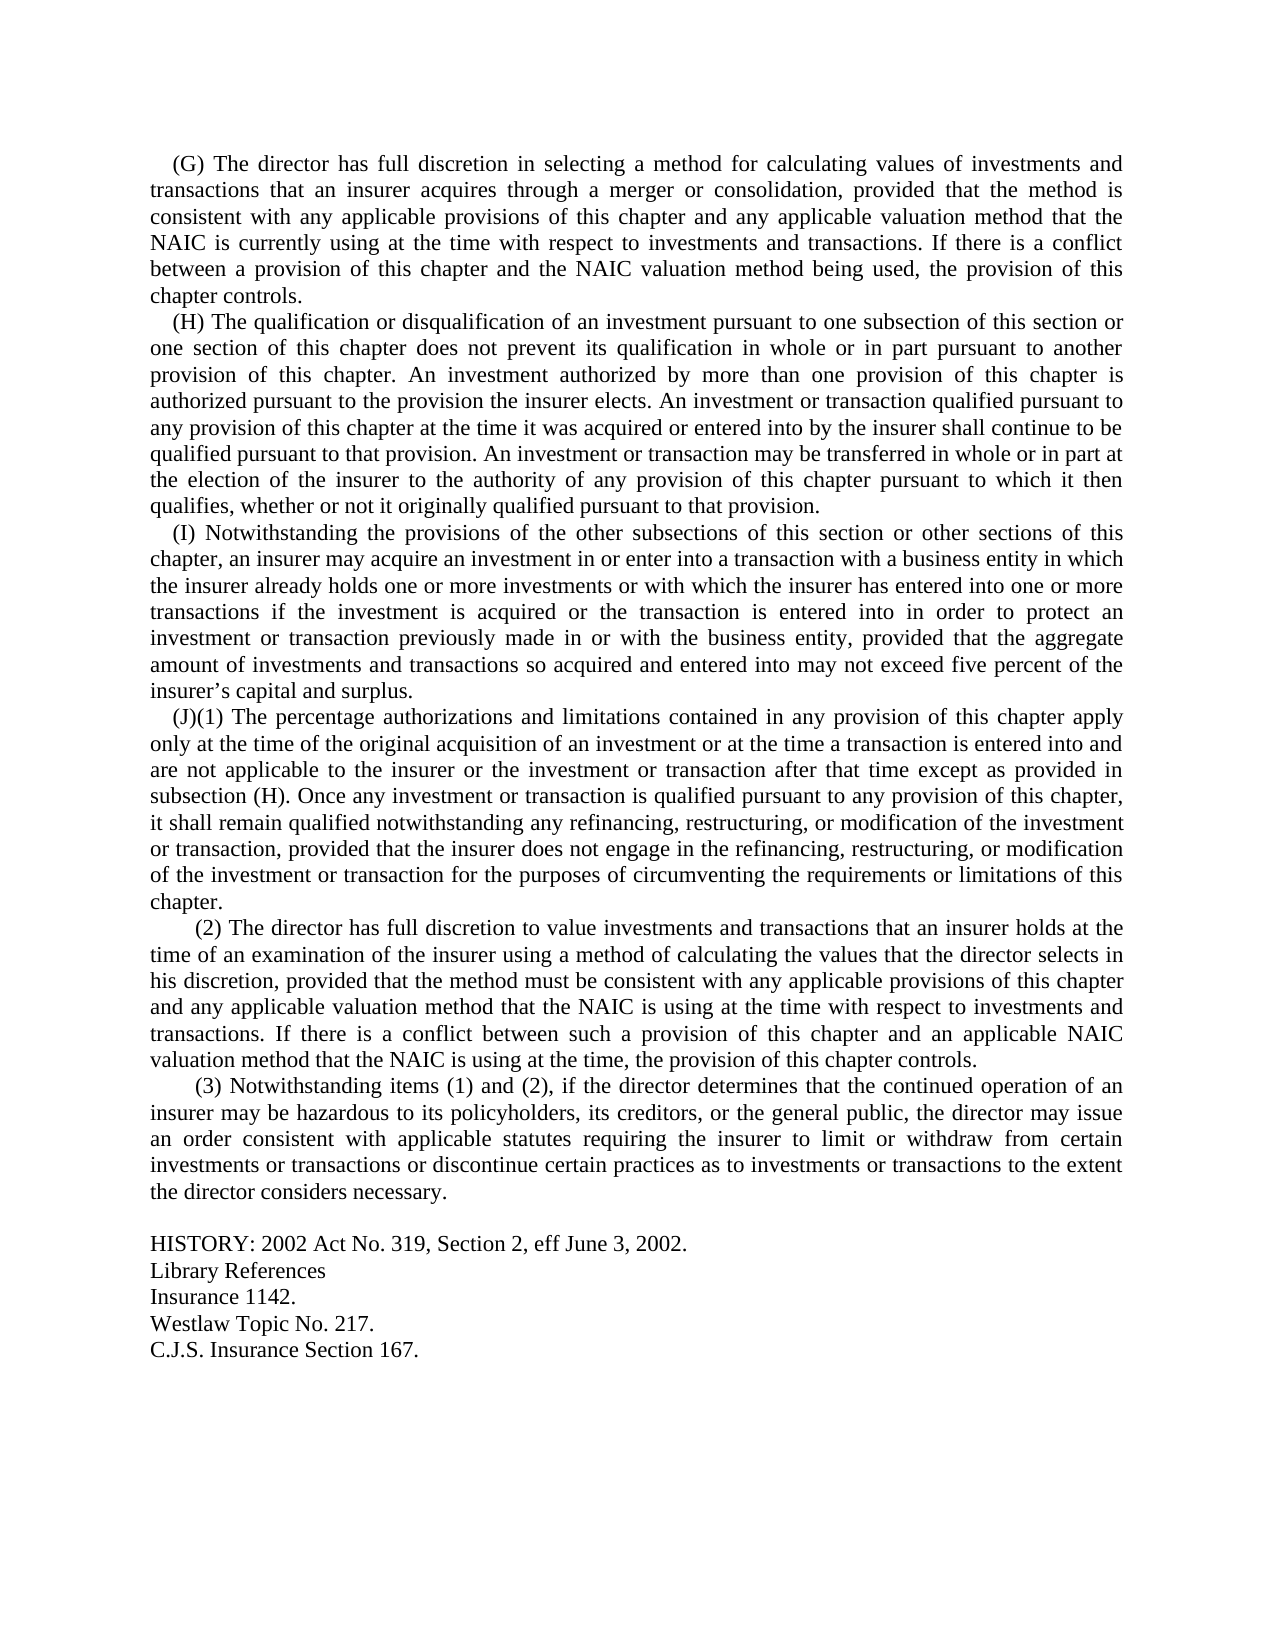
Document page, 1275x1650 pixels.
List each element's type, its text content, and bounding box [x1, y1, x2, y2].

text Westlaw Topic No. 217. [150, 1309, 1125, 1336]
text (J)(1) The percentage authorizations and limitations contained in any provision of this chapter apply only at the time of the original acquisition of an investment or at the time a transaction is entered into and are not applicable to the insurer or the investment or transaction after that time except as provided in subsection (H). Once any investment or transaction is qualified pursuant to any provision of this chapter, it shall remain qualified notwithstanding any refinancing, restructuring, or modification of the investment or transaction, provided that the insurer does not engage in the refinancing, restructuring, or modification of the investment or transaction for the purposes of circumventing the requirements or limitations of this chapter. [150, 703, 1125, 914]
text (3) Notwithstanding items (1) and (2), if the director determines that the continued operation of an insurer may be hazardous to its policyholders, its creditors, or the general public, the director may issue an order consistent with applicable statutes requiring the insurer to limit or withdraw from certain investments or transactions or discontinue certain practices as to investments or transactions to the extent the director considers necessary. [150, 1072, 1125, 1204]
text (2) The director has full discretion to value investments and transactions that an insurer holds at the time of an examination of the insurer using a method of calculating the values that the director selects in his discretion, provided that the method must be consistent with any applicable provisions of this chapter and any applicable valuation method that the NAIC is using at the time with respect to investments and transactions. If there is a conflict between such a provision of this chapter and an applicable NAIC valuation method that the NAIC is using at the time, the provision of this chapter controls. [150, 914, 1125, 1072]
text HISTORY: 2002 Act No. 319, Section 2, eff June 3, 2002. [150, 1231, 1125, 1257]
text (I) Notwithstanding the provisions of the other subsections of this section or other sections of this chapter, an insurer may acquire an investment in or enter into a transaction with a business entity in which the insurer already holds one or more investments or with which the insurer has entered into one or more transactions if the investment is acquired or the transaction is entered into in order to protect an investment or transaction previously made in or with the business entity, provided that the aggregate amount of investments and transactions so acquired and entered into may not exceed five percent of the insurer’s capital and surplus. [150, 519, 1125, 703]
text (H) The qualification or disqualification of an investment pursuant to one subsection of this section or one section of this chapter does not prevent its qualification in whole or in part pursuant to another provision of this chapter. An investment authorized by more than one provision of this chapter is authorized pursuant to the provision the insurer elects. An investment or transaction qualified pursuant to any provision of this chapter at the time it was acquired or entered into by the insurer shall continue to be qualified pursuant to that provision. An investment or transaction may be transferred in whole or in part at the election of the insurer to the authority of any provision of this chapter pursuant to which it then qualifies, whether or not it originally qualified pursuant to that provision. [150, 308, 1125, 519]
text (G) The director has full discretion in selecting a method for calculating values of investments and transactions that an insurer acquires through a merger or consolidation, provided that the method is consistent with any applicable provisions of this chapter and any applicable valuation method that the NAIC is currently using at the time with respect to investments and transactions. If there is a conflict between a provision of this chapter and the NAIC valuation method being used, the provision of this chapter controls. [150, 150, 1125, 308]
text Insurance 1142. [150, 1283, 1125, 1309]
text Library References [150, 1257, 1125, 1283]
text C.J.S. Insurance Section 167. [150, 1336, 1125, 1362]
